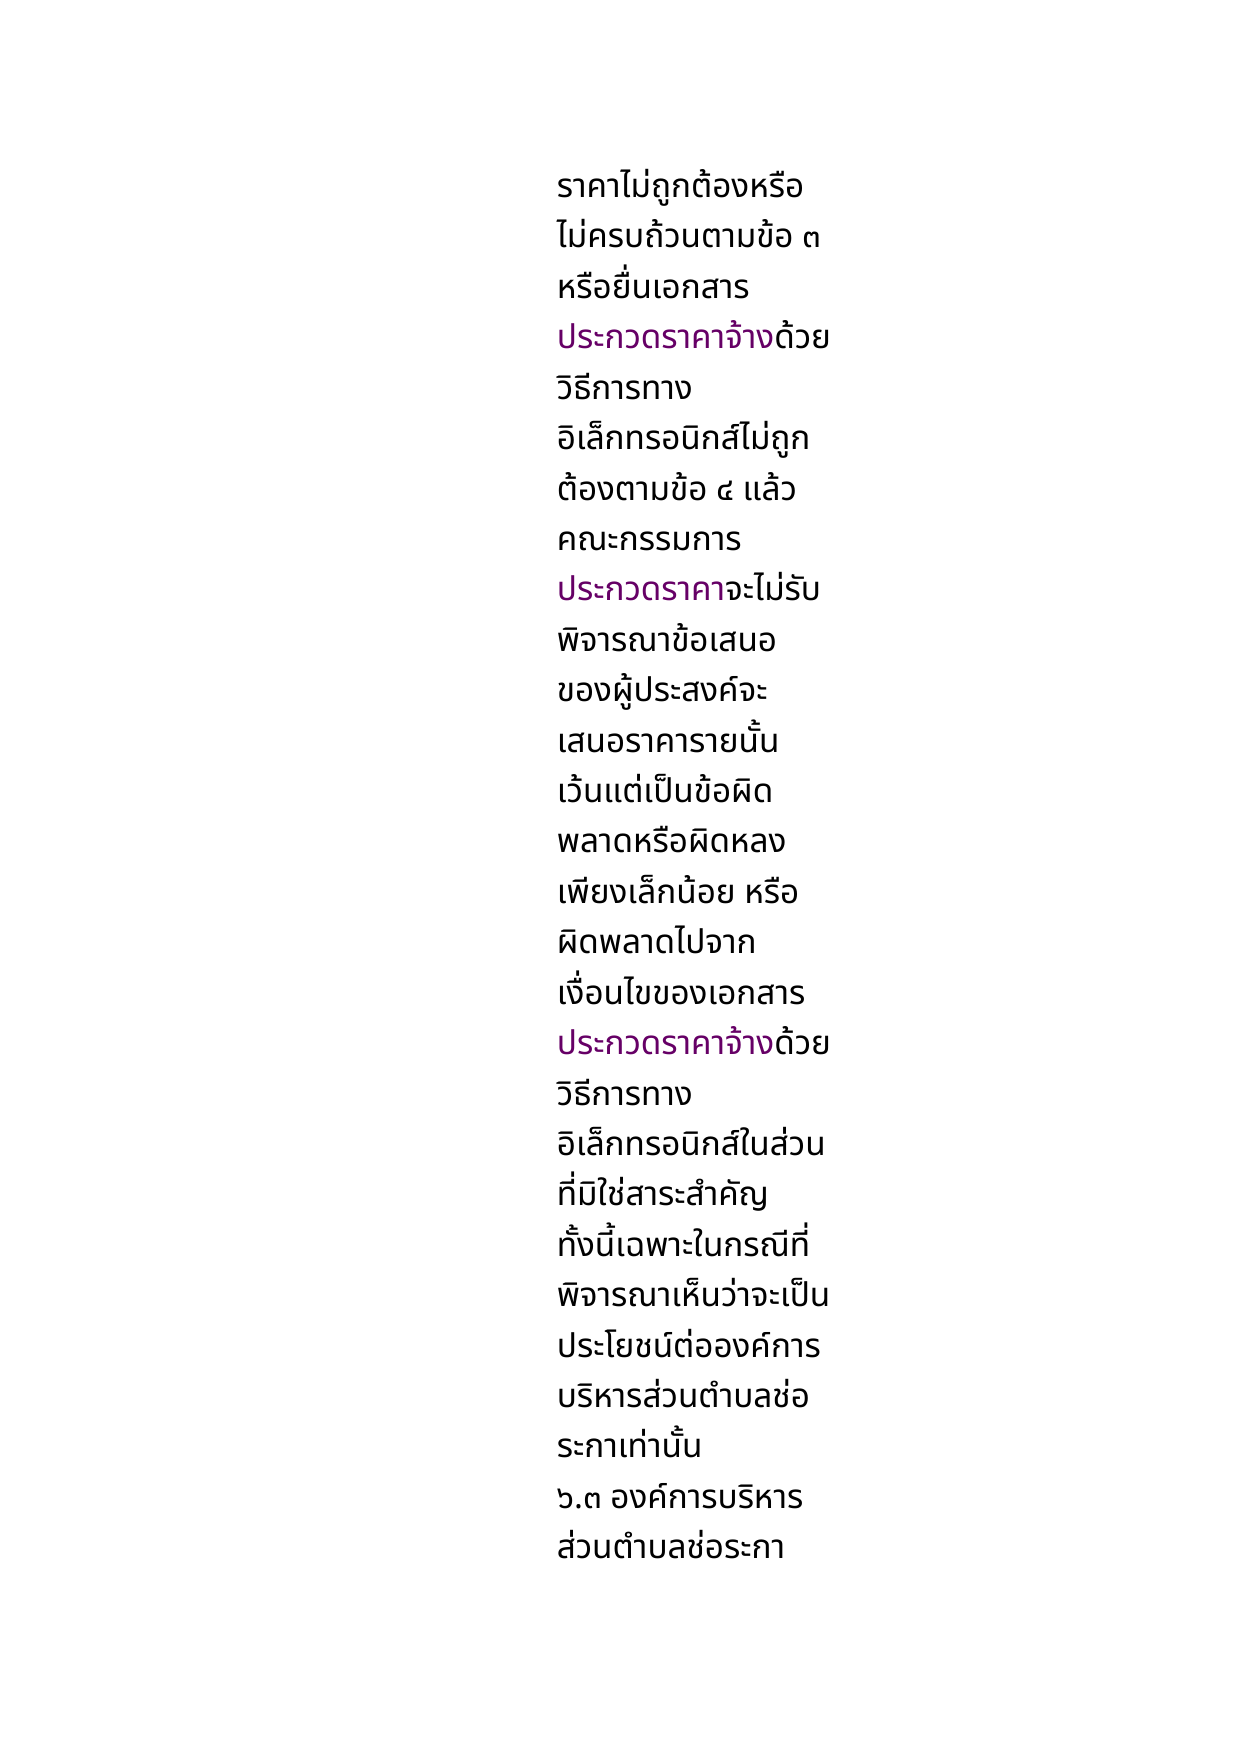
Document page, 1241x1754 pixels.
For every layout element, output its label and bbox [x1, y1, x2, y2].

table_header [0, 133, 1240, 1574]
